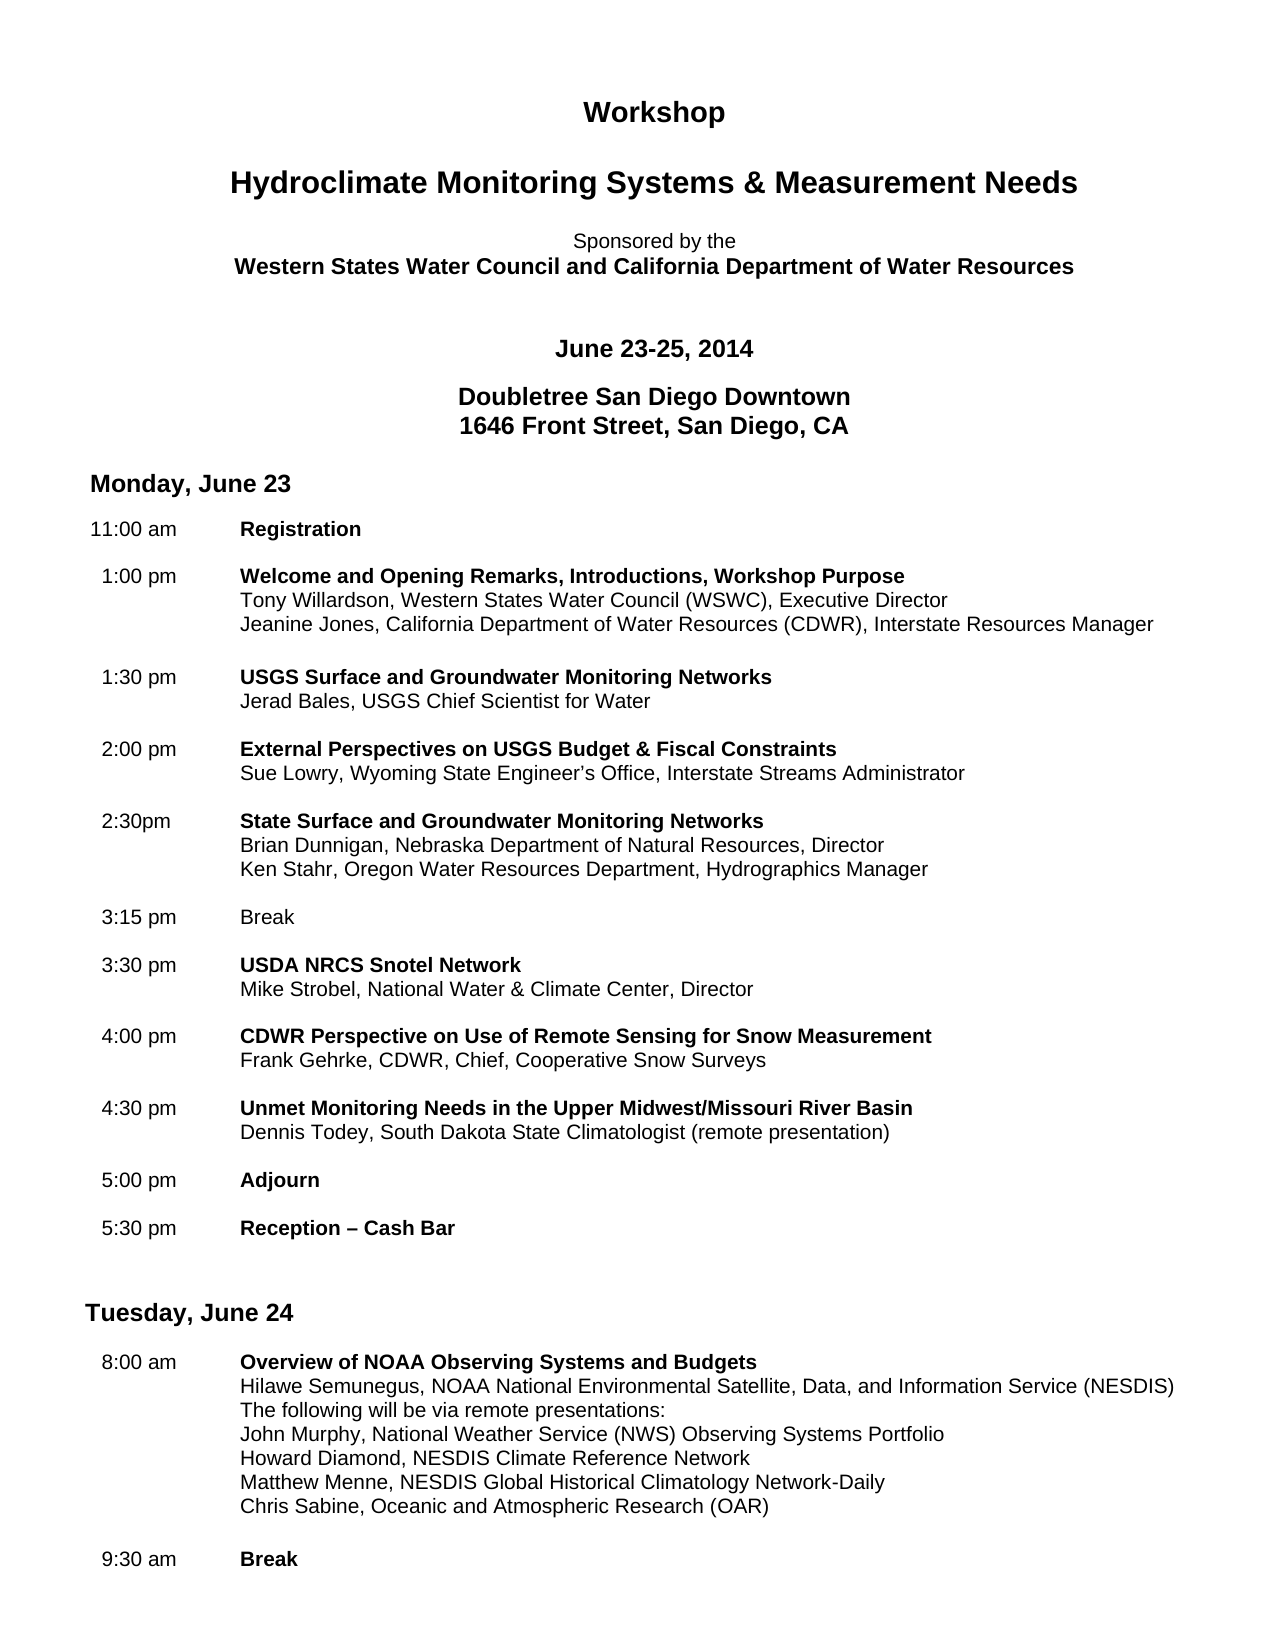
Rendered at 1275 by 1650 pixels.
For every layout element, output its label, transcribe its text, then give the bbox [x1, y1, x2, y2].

text 4:30 pm Unmet Monitoring Needs in the Upper Midwest/Missouri River Basin [90, 1096, 1219, 1120]
text Mike Strobel, National Water & Climate Center, Director [90, 976, 1219, 1000]
text June 23-25, 2014 [90, 334, 1219, 363]
text 9:30 am Break [90, 1547, 1219, 1571]
text Monday, June 23 [90, 468, 1219, 497]
text 4:00 pm CDWR Perspective on Use of Remote Sensing for Snow Measurement [90, 1024, 1219, 1048]
text , , CA [90, 411, 1219, 440]
text Howard Diamond, NESDIS Climate Reference Network [90, 1446, 1219, 1470]
text Chris Sabine, Oceanic and Atmospheric Research (OAR) [77, 1494, 1219, 1518]
text Jeanine Jones, California Department of Water Resources (CDWR), Interstate Resources Manager [34, 612, 1219, 636]
text The following will be via remote presentations: [90, 1398, 1219, 1422]
text Dennis Todey, South Dakota State Climatologist (remote presentation) [90, 1120, 1219, 1144]
text 2:00 pm External Perspectives on USGS Budget & Fiscal Constraints [90, 737, 1219, 761]
text 5:30 pm Reception – Cash Bar [90, 1216, 1219, 1240]
text Sponsored by the [90, 229, 1219, 253]
text Matthew Menne, NESDIS Global Historical Climatology Network-Daily [77, 1470, 1219, 1494]
text Brian Dunnigan, Nebraska Department of Natural Resources, Director [90, 833, 1219, 857]
text Workshop [90, 95, 1219, 128]
text 5:00 pm Adjourn [90, 1168, 1219, 1192]
text Frank Gehrke, CDWR, Chief, Cooperative Snow Surveys [90, 1048, 1219, 1072]
text Tony Willardson, Western States Water Council (WSWC), Executive Director [90, 588, 1219, 612]
text Tuesday, June 24 [71, 1297, 1241, 1326]
text Sue Lowry, Wyoming State Engineer’s Office, Interstate Streams Administrator [90, 761, 1219, 785]
text 3:15 pm Break [90, 904, 1219, 928]
text Ken Stahr, Oregon Water Resources Department, Hydrographics Manager [90, 857, 1219, 881]
text Western States Water Council and California Department of Water Resources [90, 253, 1219, 279]
text Jerad Bales, USGS Chief Scientist for Water [146, 689, 1219, 713]
text Hilawe Semunegus, NOAA National Environmental Satellite, Data, and Information Service (NESDIS) [90, 1374, 1219, 1398]
text 8:00 am Overview of NOAA Observing Systems and Budgets [90, 1350, 1219, 1374]
text 1:00 pm Welcome and Opening Remarks, Introductions, Workshop Purpose [90, 564, 1219, 588]
text 11:00 am Registration [90, 516, 1219, 540]
text 1:30 pm USGS Surface and Groundwater Monitoring Networks [90, 665, 1219, 689]
text 3:30 pm USDA NRCS Snotel Network [90, 952, 1219, 976]
text Hydroclimate Monitoring Systems & Measurement Needs [90, 164, 1219, 200]
text 2:30pm State Surface and Groundwater Monitoring Networks [90, 809, 1219, 833]
text John Murphy, National Weather Service (NWS) Observing Systems Portfolio [90, 1422, 1219, 1446]
text Doubletree Downtown [90, 382, 1219, 411]
